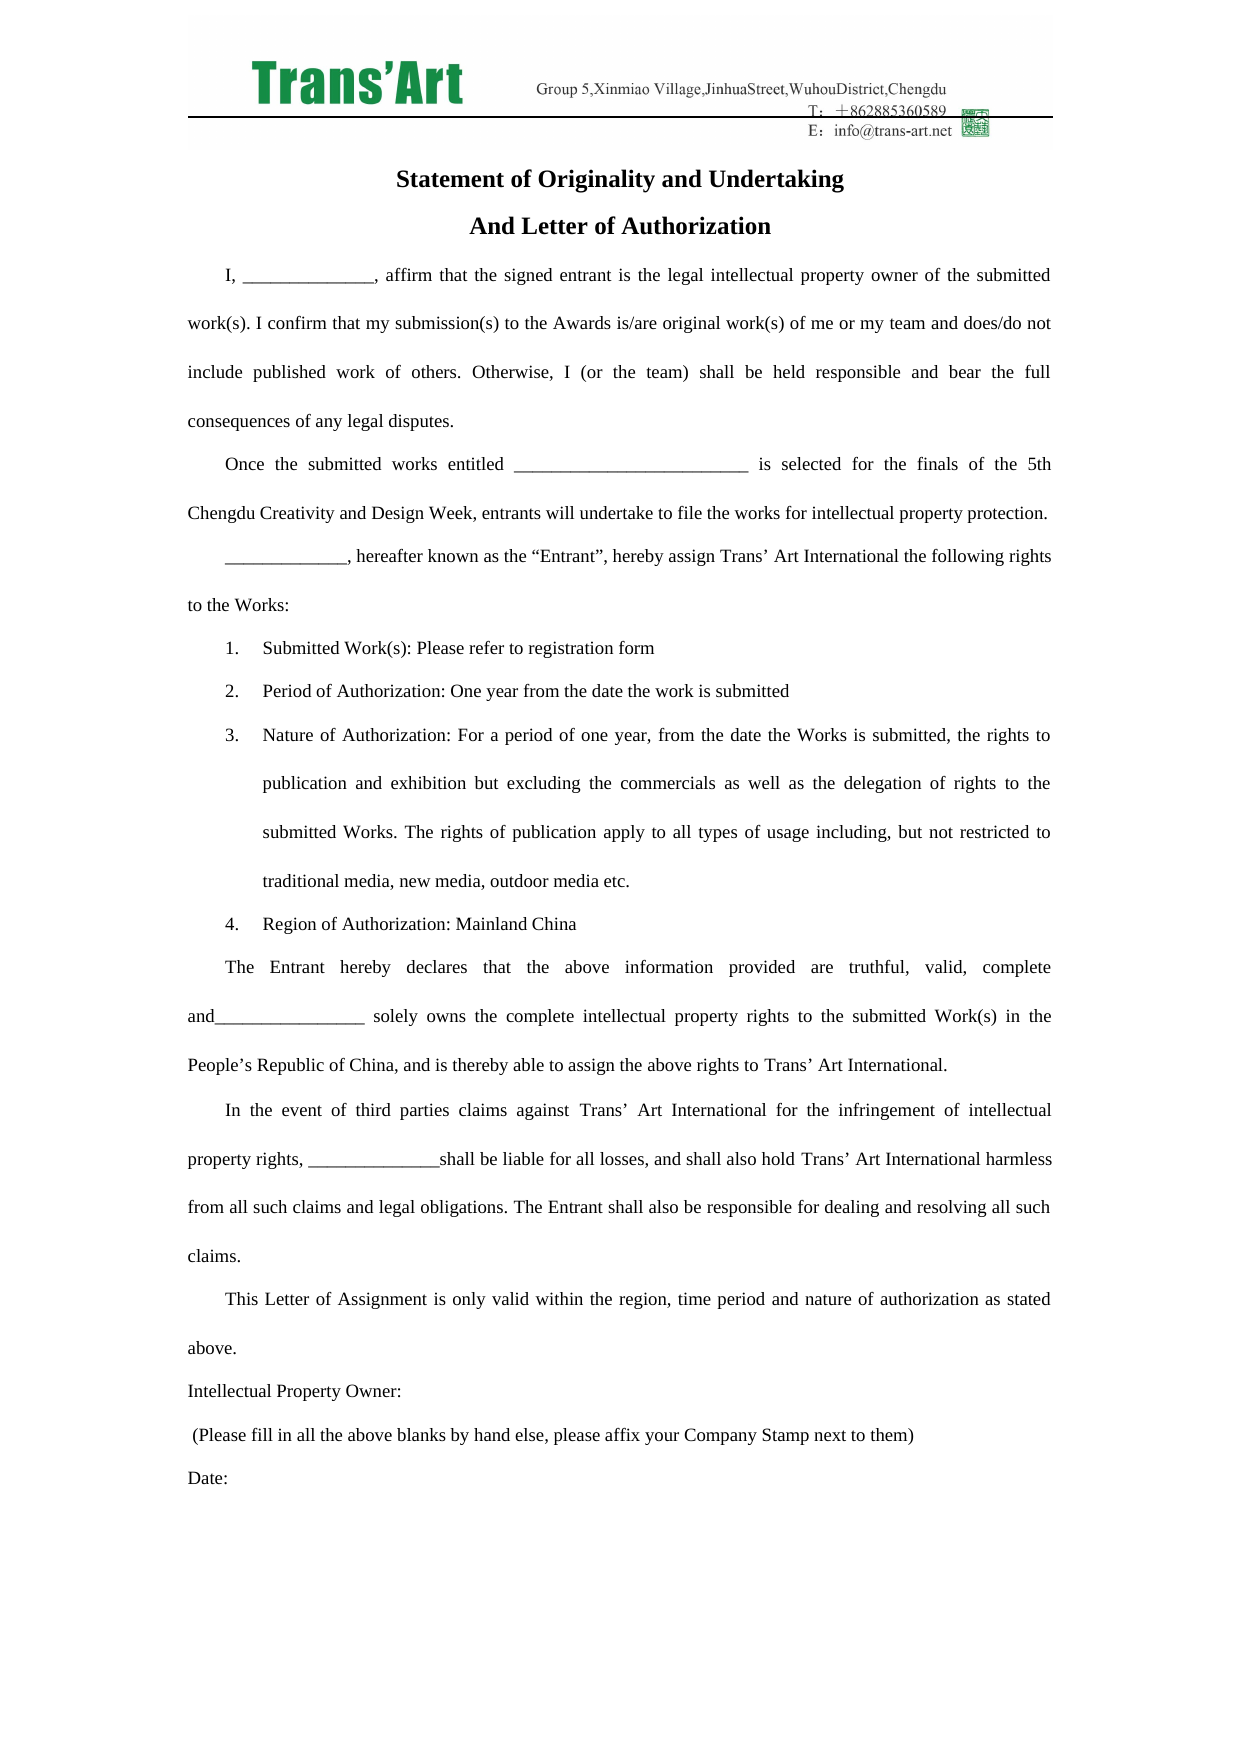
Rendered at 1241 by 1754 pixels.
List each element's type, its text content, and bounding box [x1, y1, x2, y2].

text Intellectual Property Owner: [187, 1375, 1053, 1407]
picture [187, 15, 1053, 150]
text Statement of Originality and Undertaking [187, 162, 1053, 194]
text And Letter of Authorization [187, 209, 1053, 241]
list Period of Authorization: One year from the date the work is submitted [225, 675, 1053, 707]
text This Letter of Assignment is only valid within the region, time period and nature of authorization as stated above. [187, 1283, 1053, 1364]
text I, ______________, affirm that the signed entrant is the legal intellectual property owner of the submitted work(s). I confirm that my submission(s) to the Awards is/are original work(s) of me or my team and does/do not include published work of others. Otherwise, I (or the team) shall be held responsible and bear the full consequences of any legal disputes. [187, 258, 1053, 437]
text In the event of third parties claims against Trans’ Art International for the infringement of intellectual property rights, ______________shall be liable for all losses, and shall also hold Trans’ Art International harmless from all such claims and legal obligations. The Entrant shall also be responsible for dealing and resolving all such claims. [187, 1093, 1053, 1272]
text (Please fill in all the above blanks by hand else, please affix your Company Stamp next to them) [187, 1418, 1053, 1451]
text Date: [187, 1461, 1053, 1494]
list Region of Authorization: Mainland China [225, 907, 1053, 940]
text _____________, hereafter known as the “Entrant”, hereby assign Trans’ Art International the following rights to the Works: [187, 539, 1053, 621]
list Nature of Authorization: For a period of one year, from the date the Works is submitted, the rights to publication and exhibition but excluding the commercials as well as the delegation of rights to the submitted Works. The rights of publication apply to all types of usage including, but not restricted to traditional media, new media, outdoor media etc. [225, 718, 1053, 897]
text Once the submitted works entitled _________________________ is selected for the finals of the 5th Chengdu Creativity and Design Week, entrants will undertake to file the works for intellectual property protection. [187, 448, 1053, 529]
text The Entrant hereby declares that the above information provided are truthful, valid, complete and________________ solely owns the complete intellectual property rights to the submitted Work(s) in the People’s Republic of China, and is thereby able to assign the above rights to Trans’ Art International. [187, 951, 1053, 1081]
list Submitted Work(s): Please refer to registration form [225, 632, 1053, 664]
